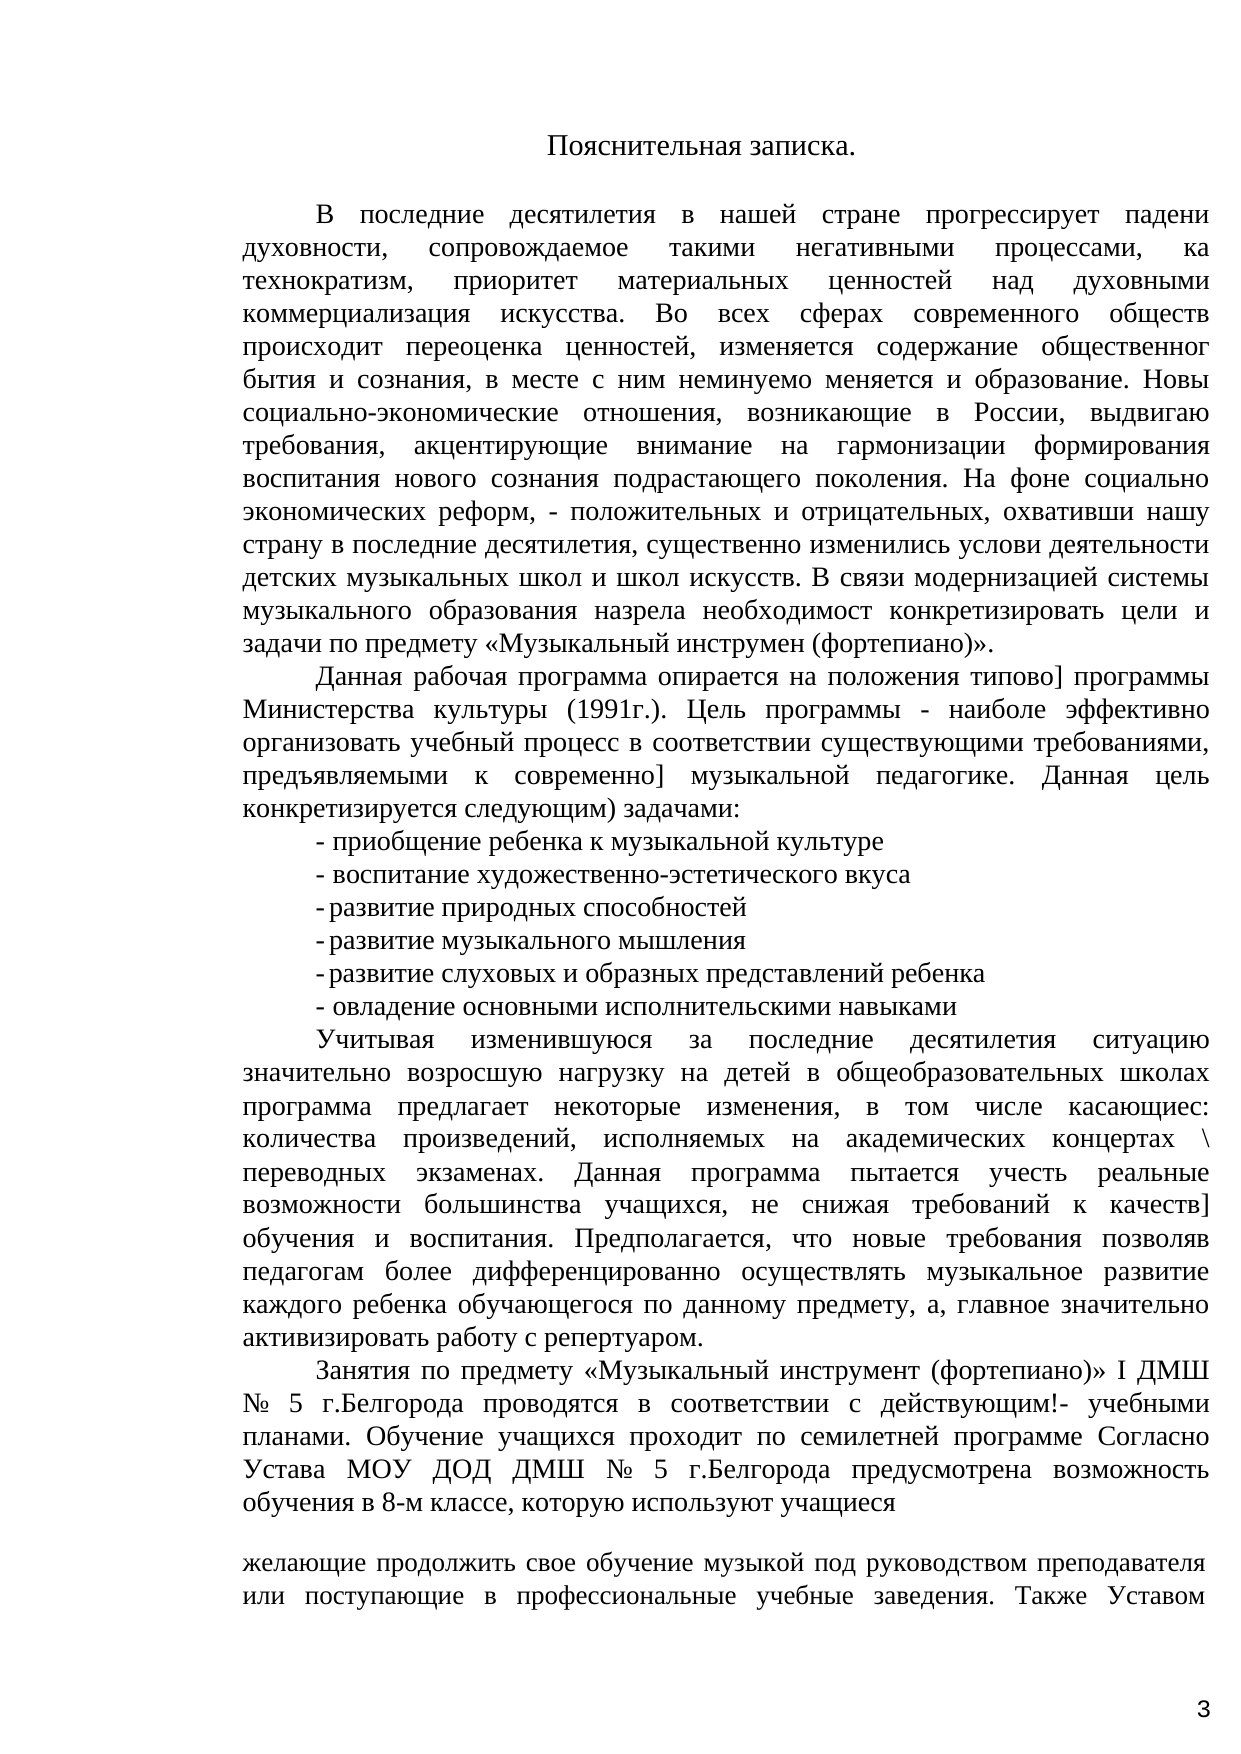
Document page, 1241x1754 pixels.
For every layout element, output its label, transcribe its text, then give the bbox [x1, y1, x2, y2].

text Данная рабочая программа опирается на положения типово] программы Министерства культуры (1991г.). Цель программы - наиболе эффективно организовать учебный процесс в соответствии существующими требованиями, предъявляемыми к современно] музыкальной педагогике. Данная цель конкретизируется следующим) задачами: [242, 659, 1211, 824]
list развитие природных способностей [242, 890, 1211, 923]
list развитие слуховых и образных представлений ребенка [242, 956, 1211, 989]
text Учитывая изменившуюся за последние десятилетия ситуацию значительно возросшую нагрузку на детей в общеобразовательных школах программа предлагает некоторые изменения, в том числе касающиес: количества произведений, исполняемых на академических концертах \ переводных экзаменах. Данная программа пытается учесть реальные возможности большинства учащихся, не снижая требований к качеств] обучения и воспитания. Предполагается, что новые требования позволяв педагогам более дифференцированно осуществлять музыкальное развитие каждого ребенка обучающегося по данному предмету, а, главное значительно активизировать работу с репертуаром. [242, 1022, 1211, 1353]
text Пояснительная записка. [547, 132, 1211, 162]
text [242, 1545, 1207, 1611]
list развитие музыкального мышления [242, 923, 1211, 956]
list воспитание художественно-эстетического вкуса [242, 857, 1211, 890]
text В последние десятилетия в нашей стране прогрессирует падени духовности, сопровождаемое такими негативными процессами, ка технократизм, приоритет материальных ценностей над духовными коммерциализация искусства. Во всех сферах современного обществ происходит переоценка ценностей, изменяется содержание общественног бытия и сознания, в месте с ним неминуемо меняется и образование. Новы социально-экономические отношения, возникающие в России, выдвигаю требования, акцентирующие внимание на гармонизации формирования воспитания нового сознания подрастающего поколения. На фоне социально экономических реформ, - положительных и отрицательных, охвативши нашу страну в последние десятилетия, существенно изменились услови деятельности детских музыкальных школ и школ искусств. В связи модернизацией системы музыкального образования назрела необходимост конкретизировать цели и задачи по предмету «Музыкальный инструмен (фортепиано)». [242, 197, 1211, 659]
text Занятия по предмету «Музыкальный инструмент (фортепиано)» I ДМШ № 5 г.Белгорода проводятся в соответствии с действующим!- учебными планами. Обучение учащихся проходит по семилетней программе Согласно Устава МОУ ДОД ДМШ № 5 г.Белгорода предусмотрена возможность обучения в 8-м классе, которую используют учащиеся [242, 1353, 1211, 1518]
list приобщение ребенка к музыкальной культуре [242, 824, 1211, 857]
list овладение основными исполнительскими навыками [242, 989, 1211, 1022]
